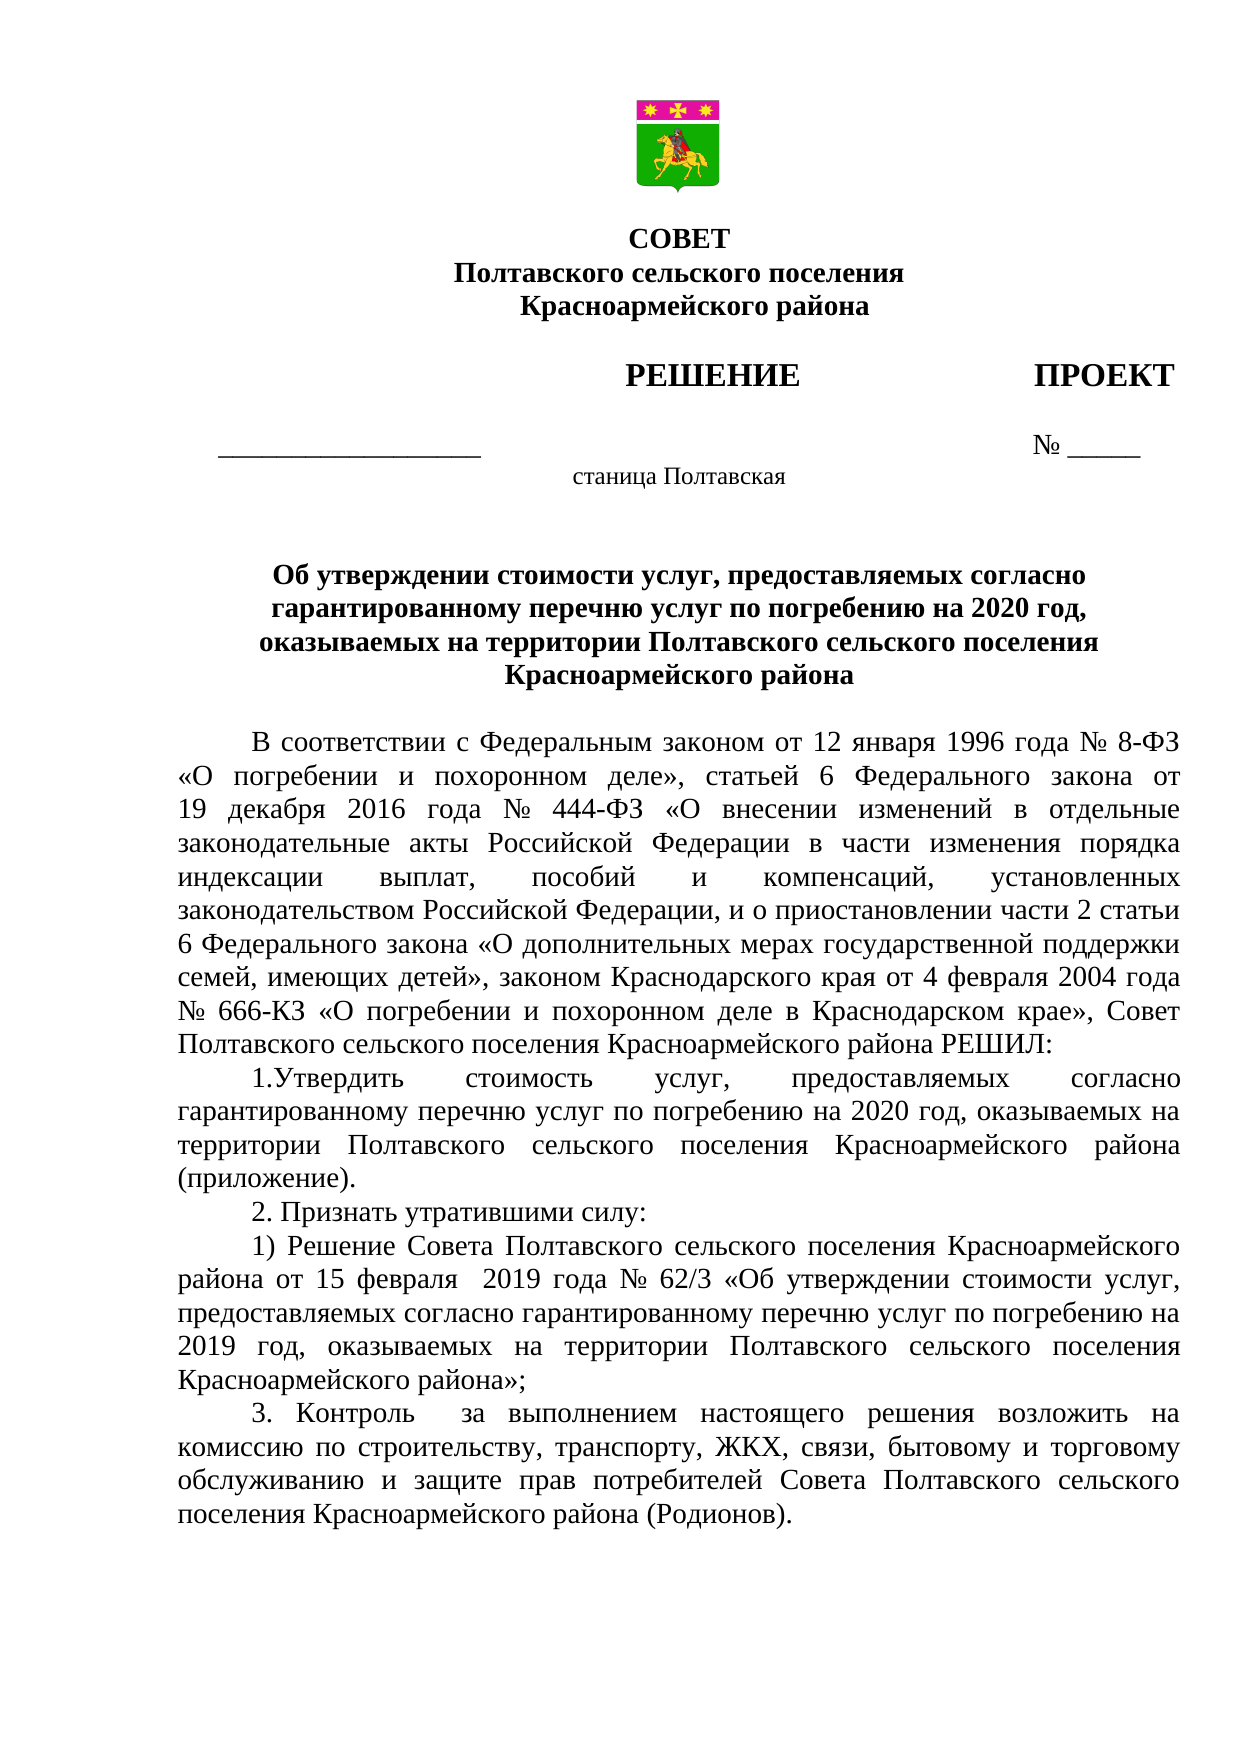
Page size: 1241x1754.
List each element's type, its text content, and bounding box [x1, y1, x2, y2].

text 3. Контроль за выполнением настоящего решения возложить на комиссию по строительству, транспорту, ЖКХ, связи, бытовому и торговому обслуживанию и защите прав потребителей Совета Полтавского сельского поселения Красноармейского района (Родионов). [177, 1395, 1181, 1529]
text 1) Решение Совета Полтавского сельского поселения Красноармейского района от 15 февраля 2019 года № 62/3 «Об утверждении стоимости услуг, предоставляемых согласно гарантированному перечню услуг по погребению на 2019 год, оказываемых на территории Полтавского сельского поселения Красноармейского района»; [177, 1228, 1181, 1395]
text оказываемых на территории Полтавского сельского поселения Красноармейского района [177, 624, 1181, 691]
text 2. Признать утратившими силу: [177, 1194, 1181, 1228]
text 1.Утвердить стоимость услуг, предоставляемых согласно гарантированному перечню услуг по погребению на 2020 год, оказываемых на территории Полтавского сельского поселения Красноармейского района (приложение). [177, 1060, 1181, 1194]
text Об утверждении стоимости услуг, предоставляемых согласно гарантированному перечню услуг по погребению на 2020 год, [177, 557, 1181, 624]
text СОВЕТ [177, 221, 1181, 255]
text Красноармейского района [177, 288, 1181, 322]
text РЕШЕНИЕ ПРОЕКТ [177, 356, 1181, 394]
text В соответствии с Федеральным законом от 12 января 1996 года № 8-ФЗ «О погребении и похоронном деле», статьей 6 Федерального закона от 19 декабря 2016 года № 444-ФЗ «О внесении изменений в отдельные законодательные акты Российской Федерации в части изменения порядка индексации выплат, пособий и компенсаций, установленных законодательством Российской Федерации, и о приостановлении части 2 статьи 6 Федерального закона «О дополнительных мерах государственной поддержки семей, имеющих детей», законом Краснодарского края от 4 февраля 2004 года № 666-КЗ «О погребении и похоронном деле в Краснодарском крае», Совет Полтавского сельского поселения Красноармейского района РЕШИЛ: [177, 724, 1181, 1060]
text Полтавского сельского поселения [177, 255, 1181, 288]
text станица Полтавская [177, 461, 1181, 490]
picture [636, 100, 720, 193]
text __________________ № _____ [177, 427, 1181, 461]
